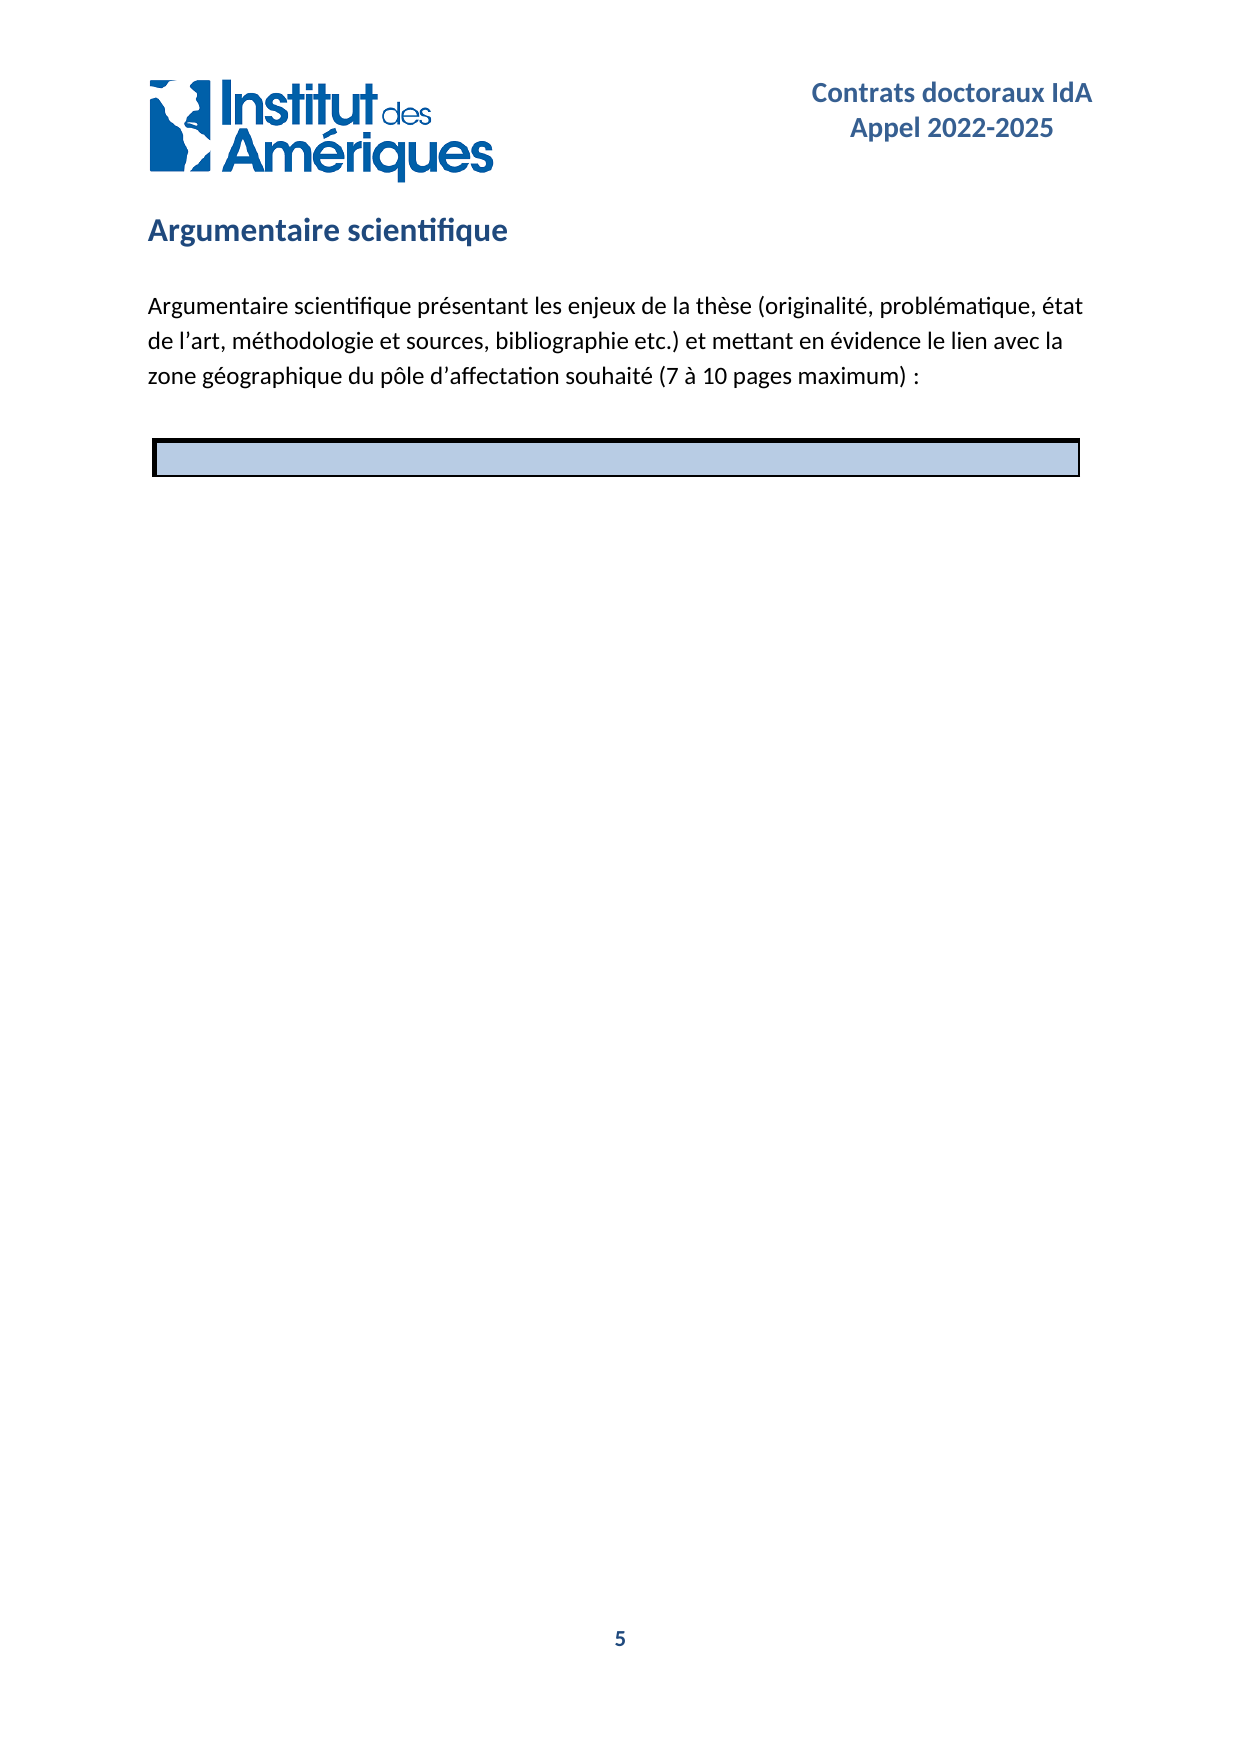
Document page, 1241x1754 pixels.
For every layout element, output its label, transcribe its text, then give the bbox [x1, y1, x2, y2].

text Argumentaire scientifique [148, 209, 1093, 249]
picture [133, 62, 502, 188]
text Argumentaire scientifique présentant les enjeux de la thèse (originalité, problématique, état de l’art, méthodologie et sources, bibliographie etc.) et mettant en évidence le lien avec la zone géographique du pôle d’affectation souhaité (7 à 10 pages maximum) : [148, 290, 1093, 391]
